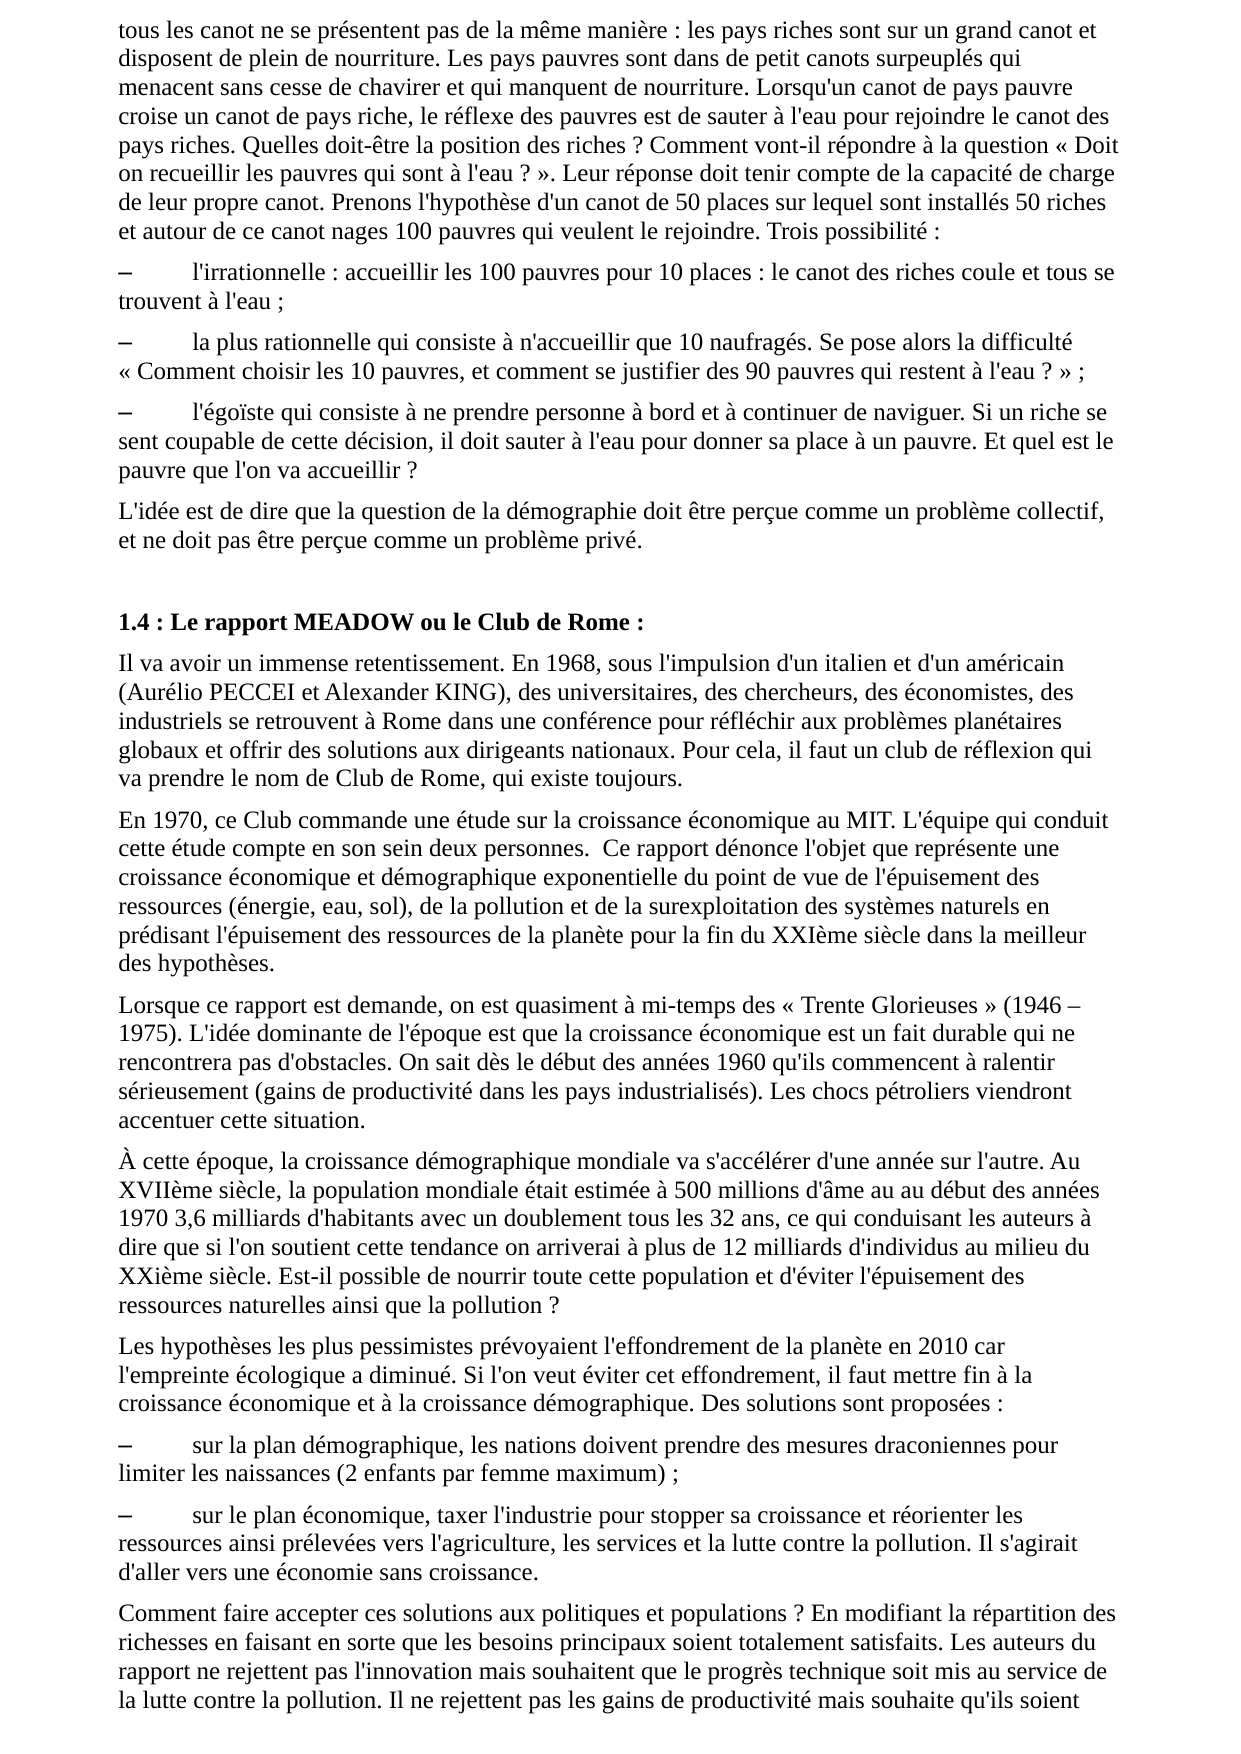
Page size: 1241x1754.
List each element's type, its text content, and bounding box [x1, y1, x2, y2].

text Il va avoir un immense retentissement. En 1968, sous l'impulsion d'un italien et d'un américain (Aurélio PECCEI et Alexander KING), des universitaires, des chercheurs, des économistes, des industriels se retrouvent à Rome dans une conférence pour réfléchir aux problèmes planétaires globaux et offrir des solutions aux dirigeants nationaux. Pour cela, il faut un club de réflexion qui va prendre le nom de Club de Rome, qui existe toujours. [118, 648, 1122, 792]
list la plus rationnelle qui consiste à n'accueillir que 10 naufragés. Se pose alors la difficulté « Comment choisir les 10 pauvres, et comment se justifier des 90 pauvres qui restent à l'eau ? » ; [118, 327, 1122, 385]
list l'irrationnelle : accueillir les 100 pauvres pour 10 places : le canot des riches coule et tous se trouvent à l'eau ; [118, 257, 1122, 315]
text Les hypothèses les plus pessimistes prévoyaient l'effondrement de la planète en 2010 car l'empreinte écologique a diminué. Si l'on veut éviter cet effondrement, il faut mettre fin à la croissance économique et à la croissance démographique. Des solutions sont proposées : [118, 1331, 1122, 1417]
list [118, 15, 1122, 245]
list l'égoïste qui consiste à ne prendre personne à bord et à continuer de naviguer. Si un riche se sent coupable de cette décision, il doit sauter à l'eau pour donner sa place à un pauvre. Et quel est le pauvre que l'on va accueillir ? [118, 397, 1122, 483]
text À cette époque, la croissance démographique mondiale va s'accélérer d'une année sur l'autre. Au XVIIème siècle, la population mondiale était estimée à 500 millions d'âme au au début des années 1970 3,6 milliards d'habitants avec un doublement tous les 32 ans, ce qui conduisant les auteurs à dire que si l'on soutient cette tendance on arriverai à plus de 12 milliards d'individus au milieu du XXième siècle. Est-il possible de nourrir toute cette population et d'éviter l'épuisement des ressources naturelles ainsi que la pollution ? [118, 1146, 1122, 1318]
text En 1970, ce Club commande une étude sur la croissance économique au MIT. L'équipe qui conduit cette étude compte en son sein deux personnes. Ce rapport dénonce l'objet que représente une croissance économique et démographique exponentielle du point de vue de l'épuisement des ressources (énergie, eau, sol), de la pollution et de la surexploitation des systèmes naturels en prédisant l'épuisement des ressources de la planète pour la fin du XXIème siècle dans la meilleur des hypothèses. [118, 805, 1122, 977]
text Lorsque ce rapport est demande, on est quasiment à mi-temps des « Trente Glorieuses » (1946 – 1975). L'idée dominante de l'époque est que la croissance économique est un fait durable qui ne rencontrera pas d'obstacles. On sait dès le début des années 1960 qu'ils commencent à ralentir sérieusement (gains de productivité dans les pays industrialisés). Les chocs pétroliers viendront accentuer cette situation. [118, 990, 1122, 1133]
list sur le plan économique, taxer l'industrie pour stopper sa croissance et réorienter les ressources ainsi prélevées vers l'agriculture, les services et la lutte contre la pollution. Il s'agirait d'aller vers une économie sans croissance. [118, 1500, 1122, 1586]
text L'idée est de dire que la question de la démographie doit être perçue comme un problème collectif, et ne doit pas être perçue comme un problème privé. [118, 496, 1122, 553]
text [118, 1598, 1122, 1713]
subtitle 1.4 : Le rapport MEADOW ou le Club de Rome : [118, 607, 1122, 636]
list sur la plan démographique, les nations doivent prendre des mesures draconiennes pour limiter les naissances (2 enfants par femme maximum) ; [118, 1430, 1122, 1487]
